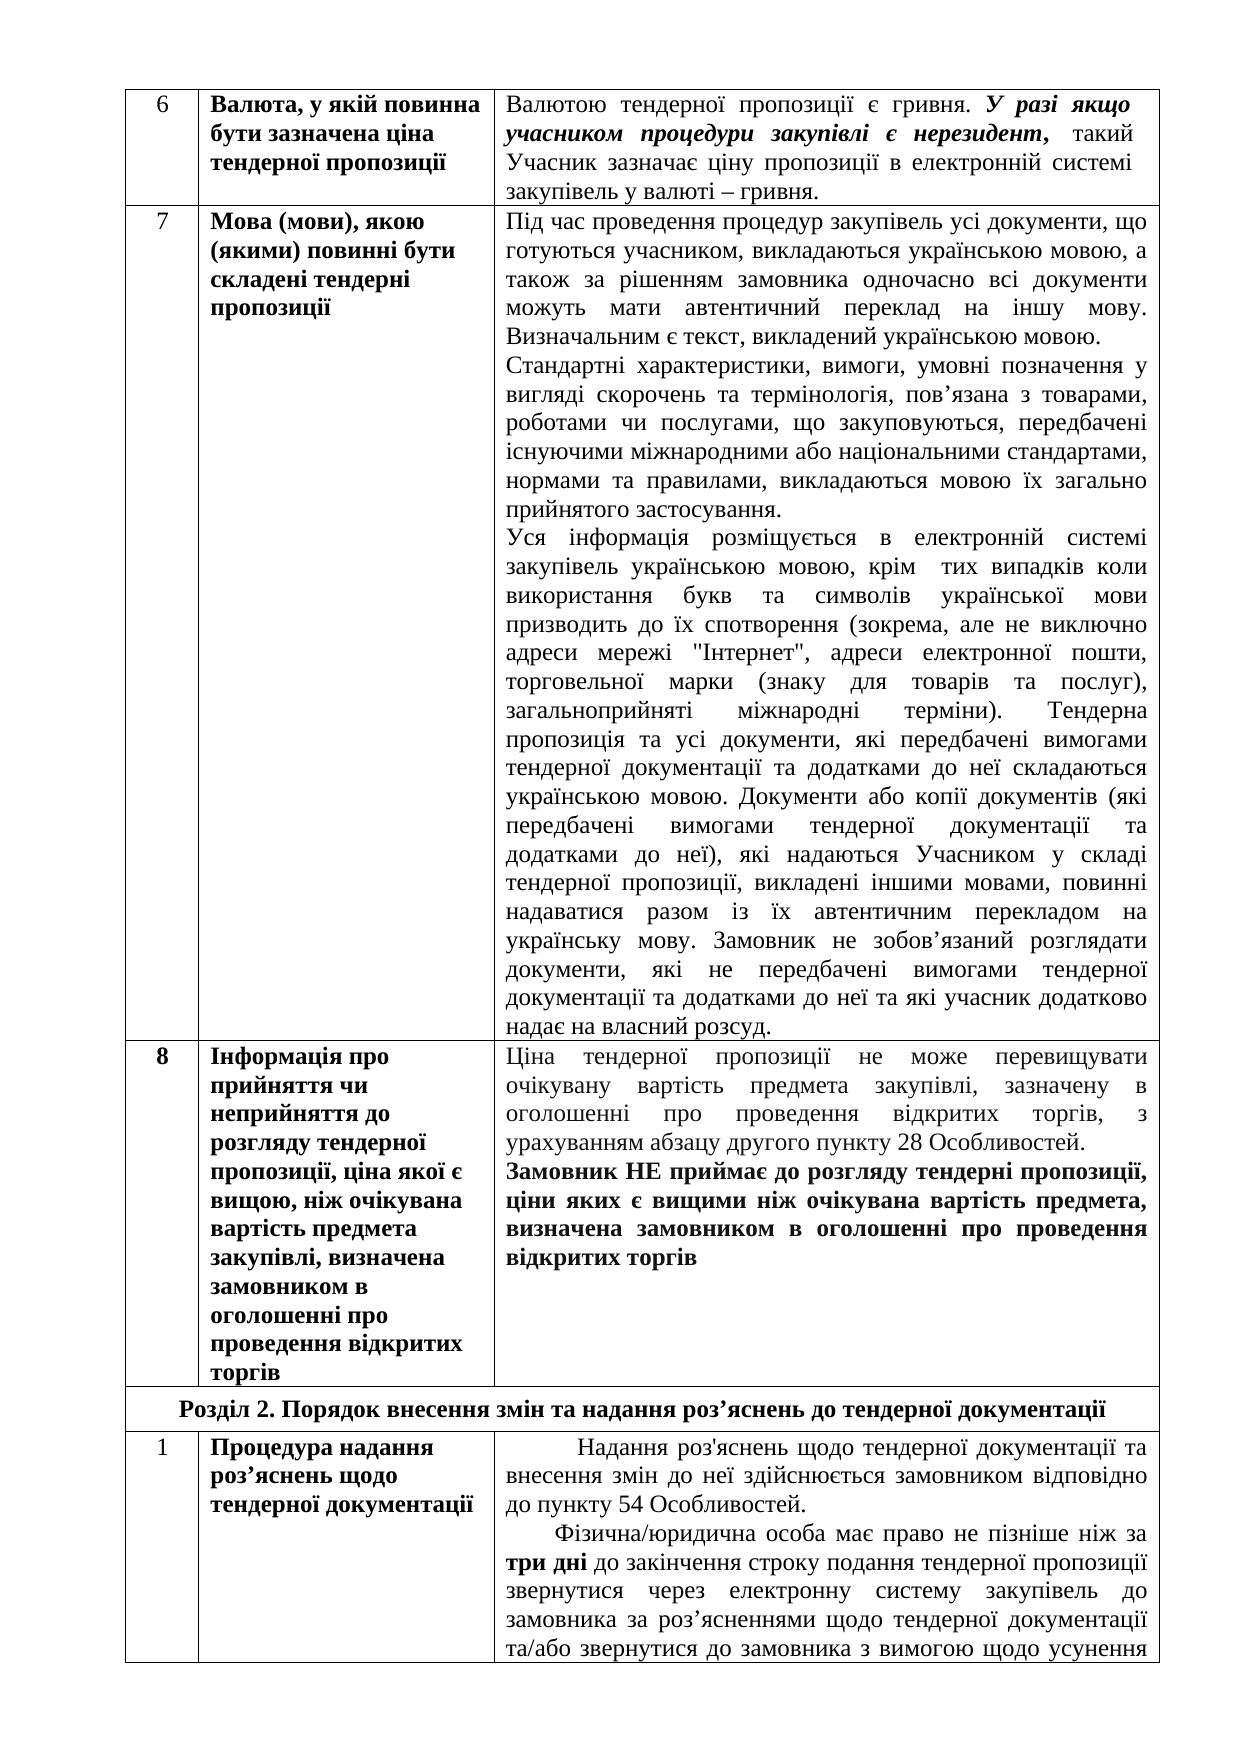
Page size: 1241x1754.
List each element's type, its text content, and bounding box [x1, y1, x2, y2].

table_cell 8 [126, 1041, 198, 1386]
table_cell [199, 1432, 494, 1662]
table_cell Мова (мови), якою (якими) повинні бути складені тендерні пропозиції [199, 206, 494, 1040]
table_cell Валютою тендерної пропозиції є гривня. У разі якщо учасником процедури закупівлі є нерезидент, такий Учасник зазначає ціну пропозиції в електронній системі закупівель у валюті – гривня. [495, 90, 1159, 205]
table_cell Інформація про прийняття чи неприйняття до розгляду тендерної пропозиції, ціна якої є вищою, ніж очікувана вартість предмета закупівлі, визначена замовником в оголошенні про проведення відкритих торгів [199, 1041, 494, 1386]
table_cell Розділ 2. Порядок внесення змін та надання роз’яснень до тендерної документації [126, 1387, 1159, 1431]
table_cell Валюта, у якій повинна бути зазначена ціна тендерної пропозиції [199, 90, 494, 205]
table_cell Ціна тендерної пропозиції не може перевищувати очікувану вартість предмета закупівлі, зазначену в оголошенні про проведення відкритих торгів, з урахуванням абзацу другого пункту 28 Особливостей. Замовник НЕ приймає до розгляду тендерні пропозиції, ціни яких є вищими ніж очікувана вартість предмета, визначена замовником в оголошенні про проведення відкритих торгів [495, 1041, 1159, 1386]
table_cell 7 [126, 206, 198, 1040]
table_cell 1 [126, 1432, 198, 1662]
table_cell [495, 1432, 1159, 1662]
table_cell Під час проведення процедур закупівель усі документи, що готуються учасником, викладаються українською мовою, а також за рішенням замовника одночасно всі документи можуть мати автентичний переклад на іншу мову. Визначальним є текст, викладений українською мовою. Стандартні характеристики, вимоги, умовні позначення у вигляді скорочень та термінологія, пов’язана з товарами, роботами чи послугами, що закуповуються, передбачені існуючими міжнародними або національними стандартами, нормами та правилами, викладаються мовою їх загально прийнятого застосування. Уся інформація розміщується в електронній системі закупівель українською мовою, крім тих випадків коли використання букв та символів української мови призводить до їх спотворення (зокрема, але не виключно адреси мережі "Інтернет", адреси електронної пошти, торговельної марки (знаку для товарів та послуг), загальноприйняті міжнародні терміни). Тендерна пропозиція та усі документи, які передбачені вимогами тендерної документації та додатками до неї складаються українською мовою. Документи або копії документів (які передбачені вимогами тендерної документації та додатками до неї), які надаються Учасником у складі тендерної пропозиції, викладені іншими мовами, повинні надаватися разом із їх автентичним перекладом на українську мову. Замовник не зобов’язаний розглядати документи, які не передбачені вимогами тендерної документації та додатками до неї та які учасник додатково надає на власний розсуд. [495, 206, 1159, 1040]
table_cell 6 [126, 90, 198, 205]
